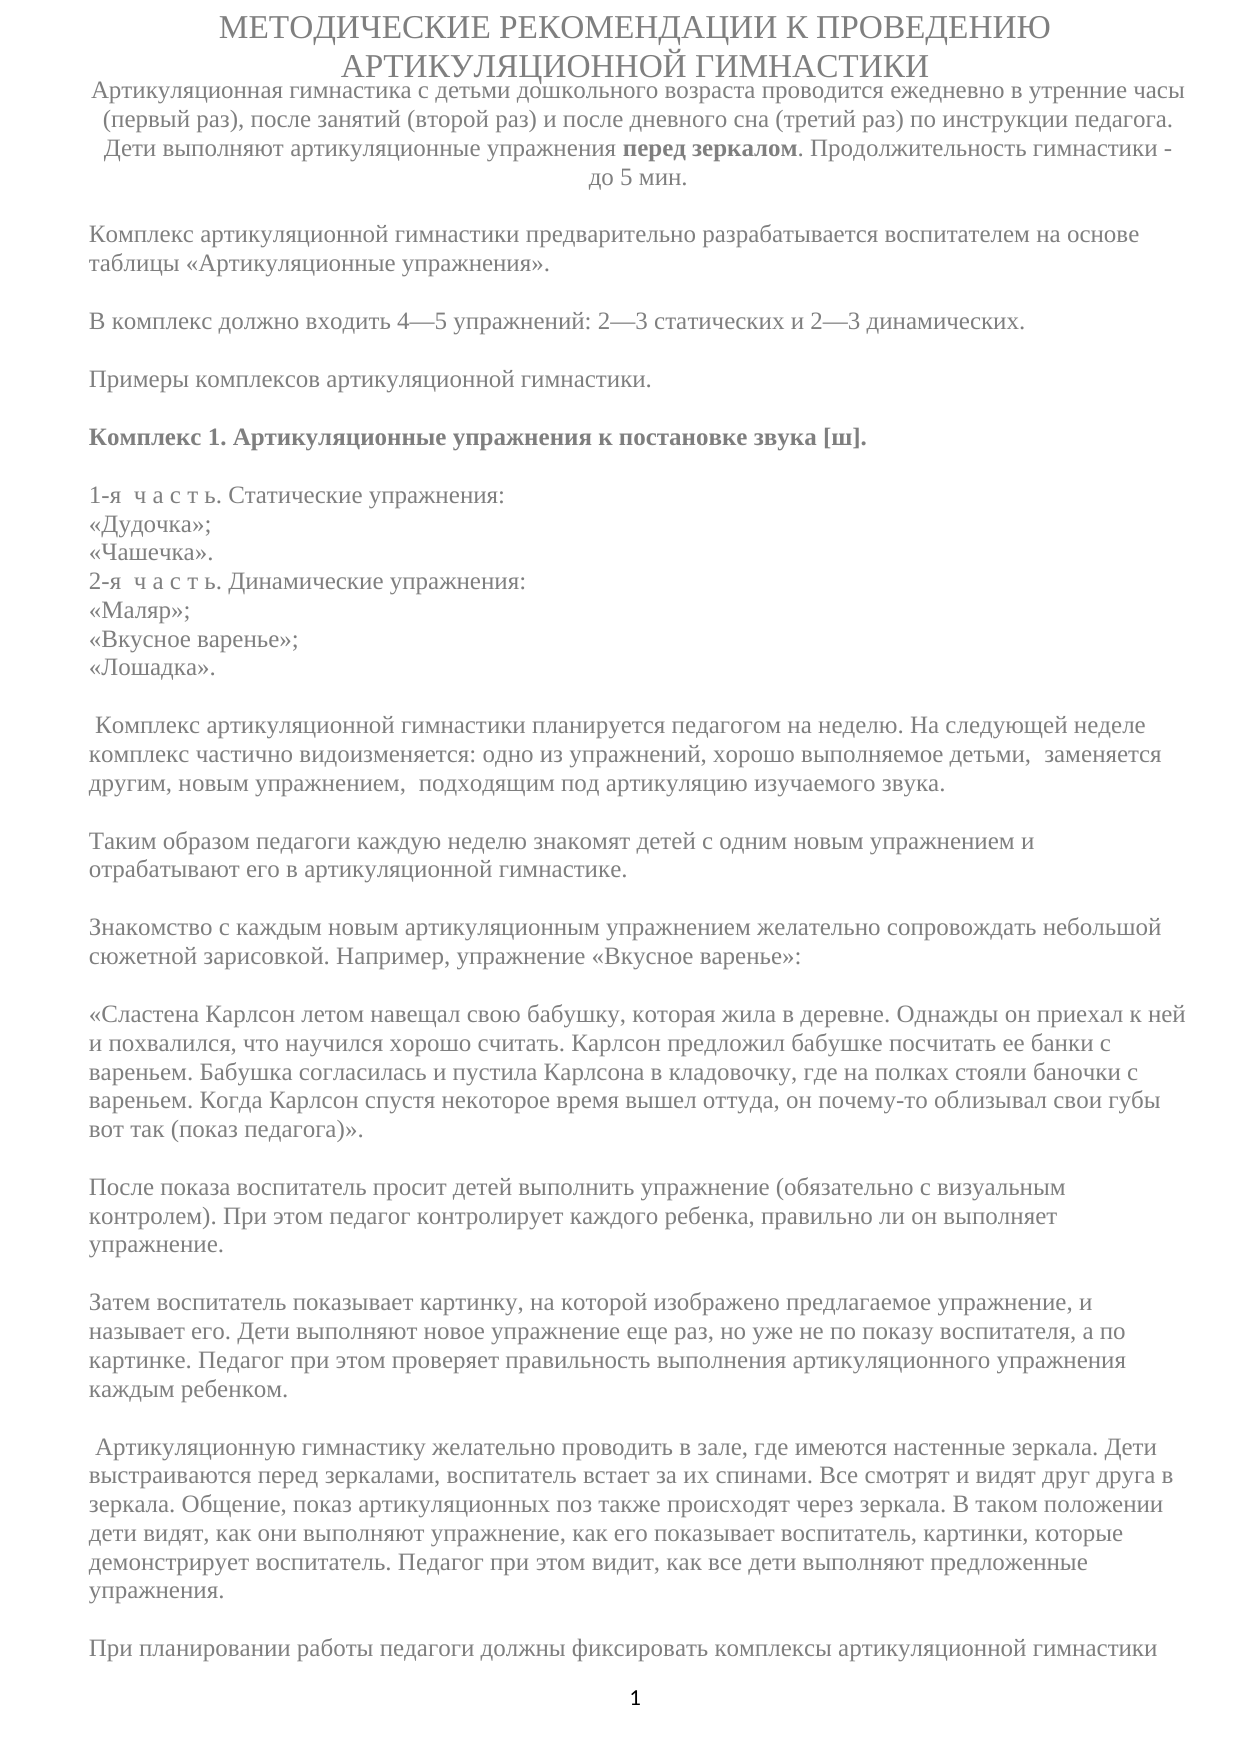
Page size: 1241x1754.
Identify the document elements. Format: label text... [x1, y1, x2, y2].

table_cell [87, 74, 1189, 1664]
table_header МЕТОДИЧЕСКИЕ РЕКОМЕНДАЦИИ К ПРОВЕДЕНИЮ АРТИКУЛЯЦИОННОЙ ГИМНАСТИКИ [89, 6, 1181, 86]
